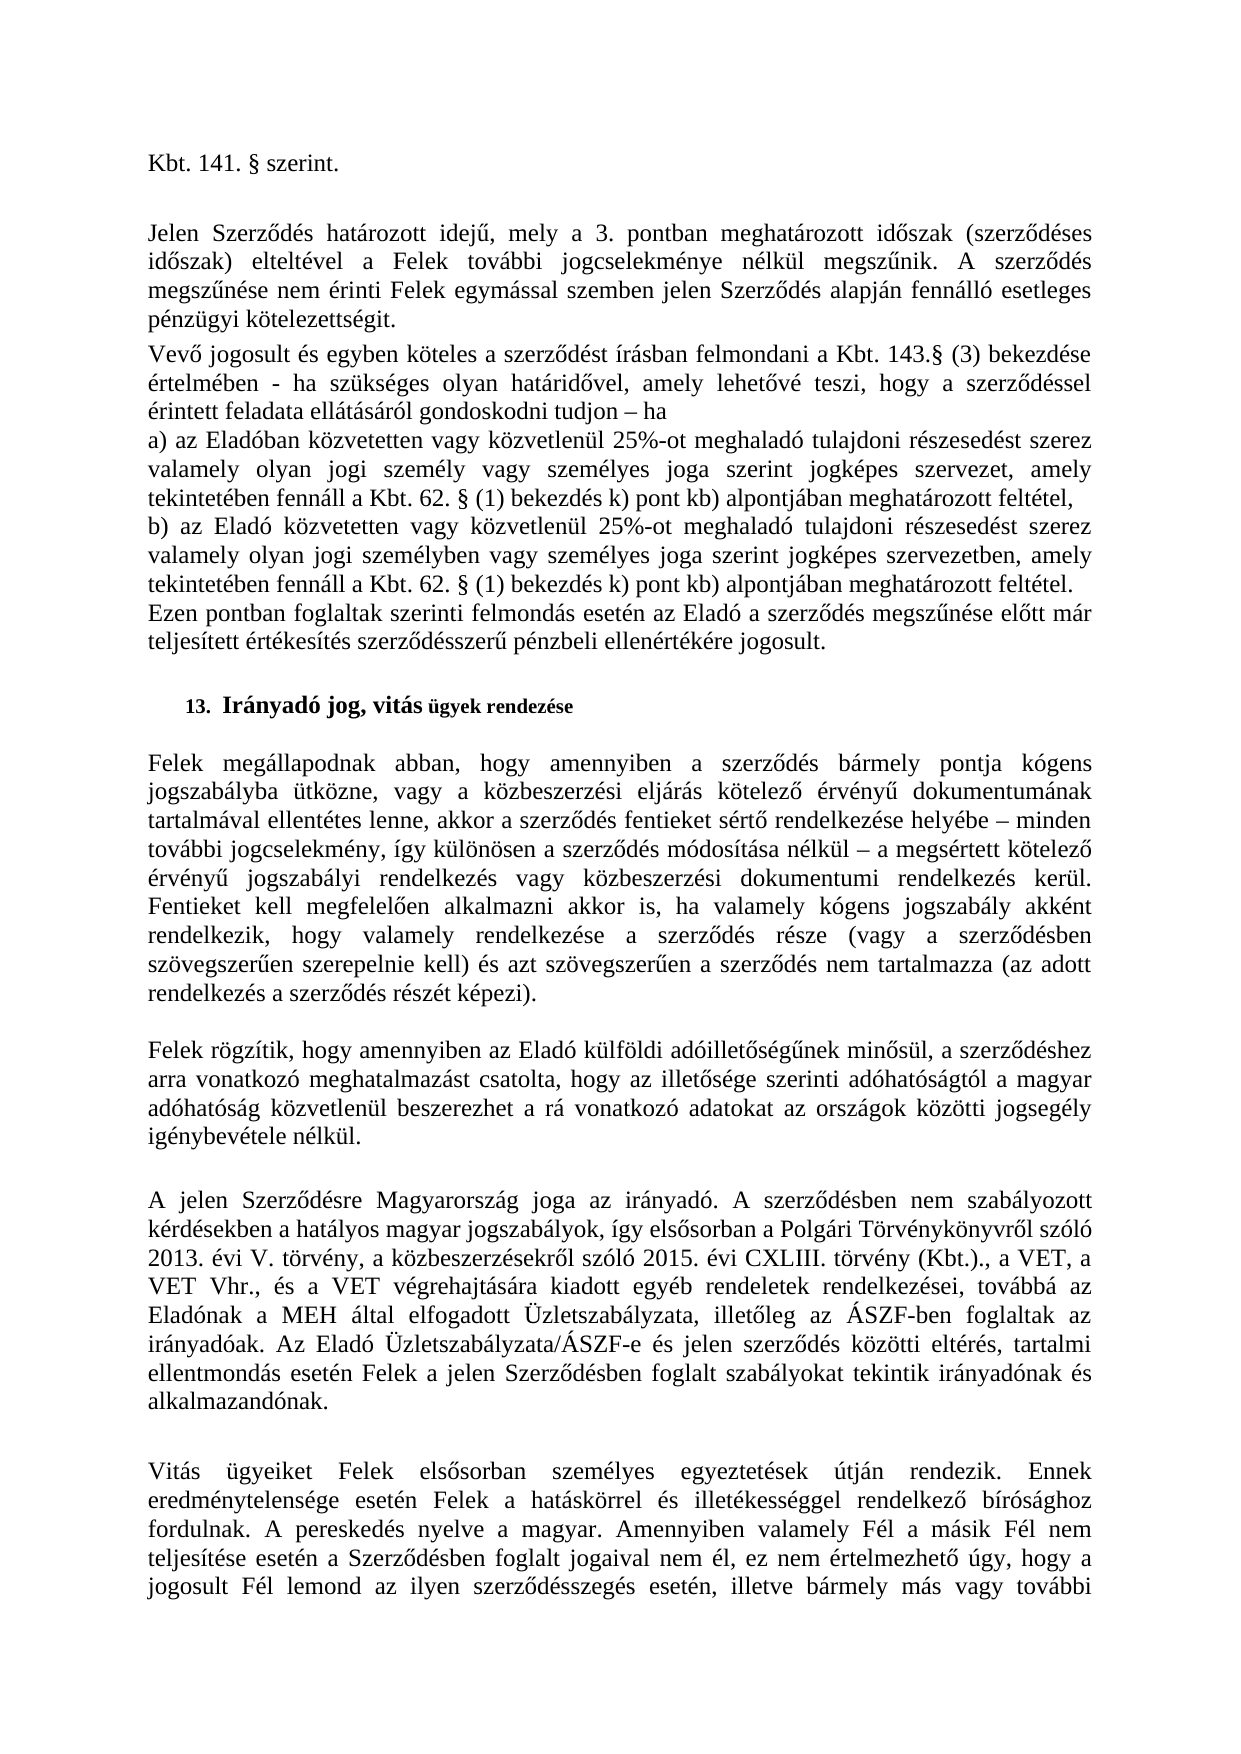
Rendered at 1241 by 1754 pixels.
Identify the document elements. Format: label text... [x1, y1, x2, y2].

text Felek megállapodnak abban, hogy amennyiben a szerződés bármely pontja kógens jogszabályba ütközne, vagy a közbeszerzési eljárás kötelező érvényű dokumentumának tartalmával ellentétes lenne, akkor a szerződés fentieket sértő rendelkezése helyébe – minden további jogcselekmény, így különösen a szerződés módosítása nélkül – a megsértett kötelező érvényű jogszabályi rendelkezés vagy közbeszerzési dokumentumi rendelkezés kerül. Fentieket kell megfelelően alkalmazni akkor is, ha valamely kógens jogszabály akként rendelkezik, hogy valamely rendelkezése a szerződés része (vagy a szerződésben szövegszerűen szerepelnie kell) és azt szövegszerűen a szerződés nem tartalmazza (az adott rendelkezés a szerződés részét képezi). [148, 748, 1093, 1006]
text Vevő jogosult és egyben köteles a szerződést írásban felmondani a Kbt. 143.§ (3) bekezdése értelmében - ha szükséges olyan határidővel, amely lehetővé teszi, hogy a szerződéssel érintett feladata ellátásáról gondoskodni tudjon – ha [148, 339, 1093, 425]
text A jelen Szerződésre Magyarország joga az irányadó. A szerződésben nem szabályozott kérdésekben a hatályos magyar jogszabályok, így elsősorban a Polgári Törvénykönyvről szóló 2013. évi V. törvény, a közbeszerzésekről szóló 2015. évi CXLIII. törvény (Kbt.)., a VET, a VET Vhr., és a VET végrehajtására kiadott egyéb rendeletek rendelkezései, továbbá az Eladónak a MEH által elfogadott Üzletszabályzata, illetőleg az ÁSZF-ben foglaltak az irányadóak. Az Eladó Üzletszabályzata/ÁSZF-e és jelen szerződés közötti eltérés, tartalmi ellentmondás esetén Felek a jelen Szerződésben foglalt szabályokat tekintik irányadónak és alkalmazandónak. [148, 1185, 1093, 1415]
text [148, 148, 1093, 176]
text b) az Eladó közvetetten vagy közvetlenül 25%-ot meghaladó tulajdoni részesedést szerez valamely olyan jogi személyben vagy személyes joga szerint jogképes szervezetben, amely tekintetében fennáll a Kbt. 62. § (1) bekezdés k) pont kb) alpontjában meghatározott feltétel. [148, 511, 1093, 598]
text Felek rögzítik, hogy amennyiben az Eladó külföldi adóilletőségűnek minősül, a szerződéshez arra vonatkozó meghatalmazást csatolta, hogy az illetősége szerinti adóhatóságtól a magyar adóhatóság közvetlenül beszerezhet a rá vonatkozó adatokat az országok közötti jogsegély igénybevétele nélkül. [148, 1035, 1093, 1150]
text Ezen pontban foglaltak szerinti felmondás esetén az Eladó a szerződés megszűnése előtt már teljesített értékesítés szerződésszerű pénzbeli ellenértékére jogosult. [148, 598, 1093, 655]
text Jelen Szerződés határozott idejű, mely a 3. pontban meghatározott időszak (szerződéses időszak) elteltével a Felek további jogcselekménye nélkül megszűnik. A szerződés megszűnése nem érinti Felek egymással szemben jelen Szerződés alapján fennálló esetleges pénzügyi kötelezettségit. [148, 218, 1093, 333]
list Irányadó jog, vitás ügyek rendezése [185, 690, 1090, 719]
text a) az Eladóban közvetetten vagy közvetlenül 25%-ot meghaladó tulajdoni részesedést szerez valamely olyan jogi személy vagy személyes joga szerint jogképes szervezet, amely tekintetében fennáll a Kbt. 62. § (1) bekezdés k) pont kb) alpontjában meghatározott feltétel, [148, 425, 1093, 511]
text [148, 1456, 1093, 1600]
